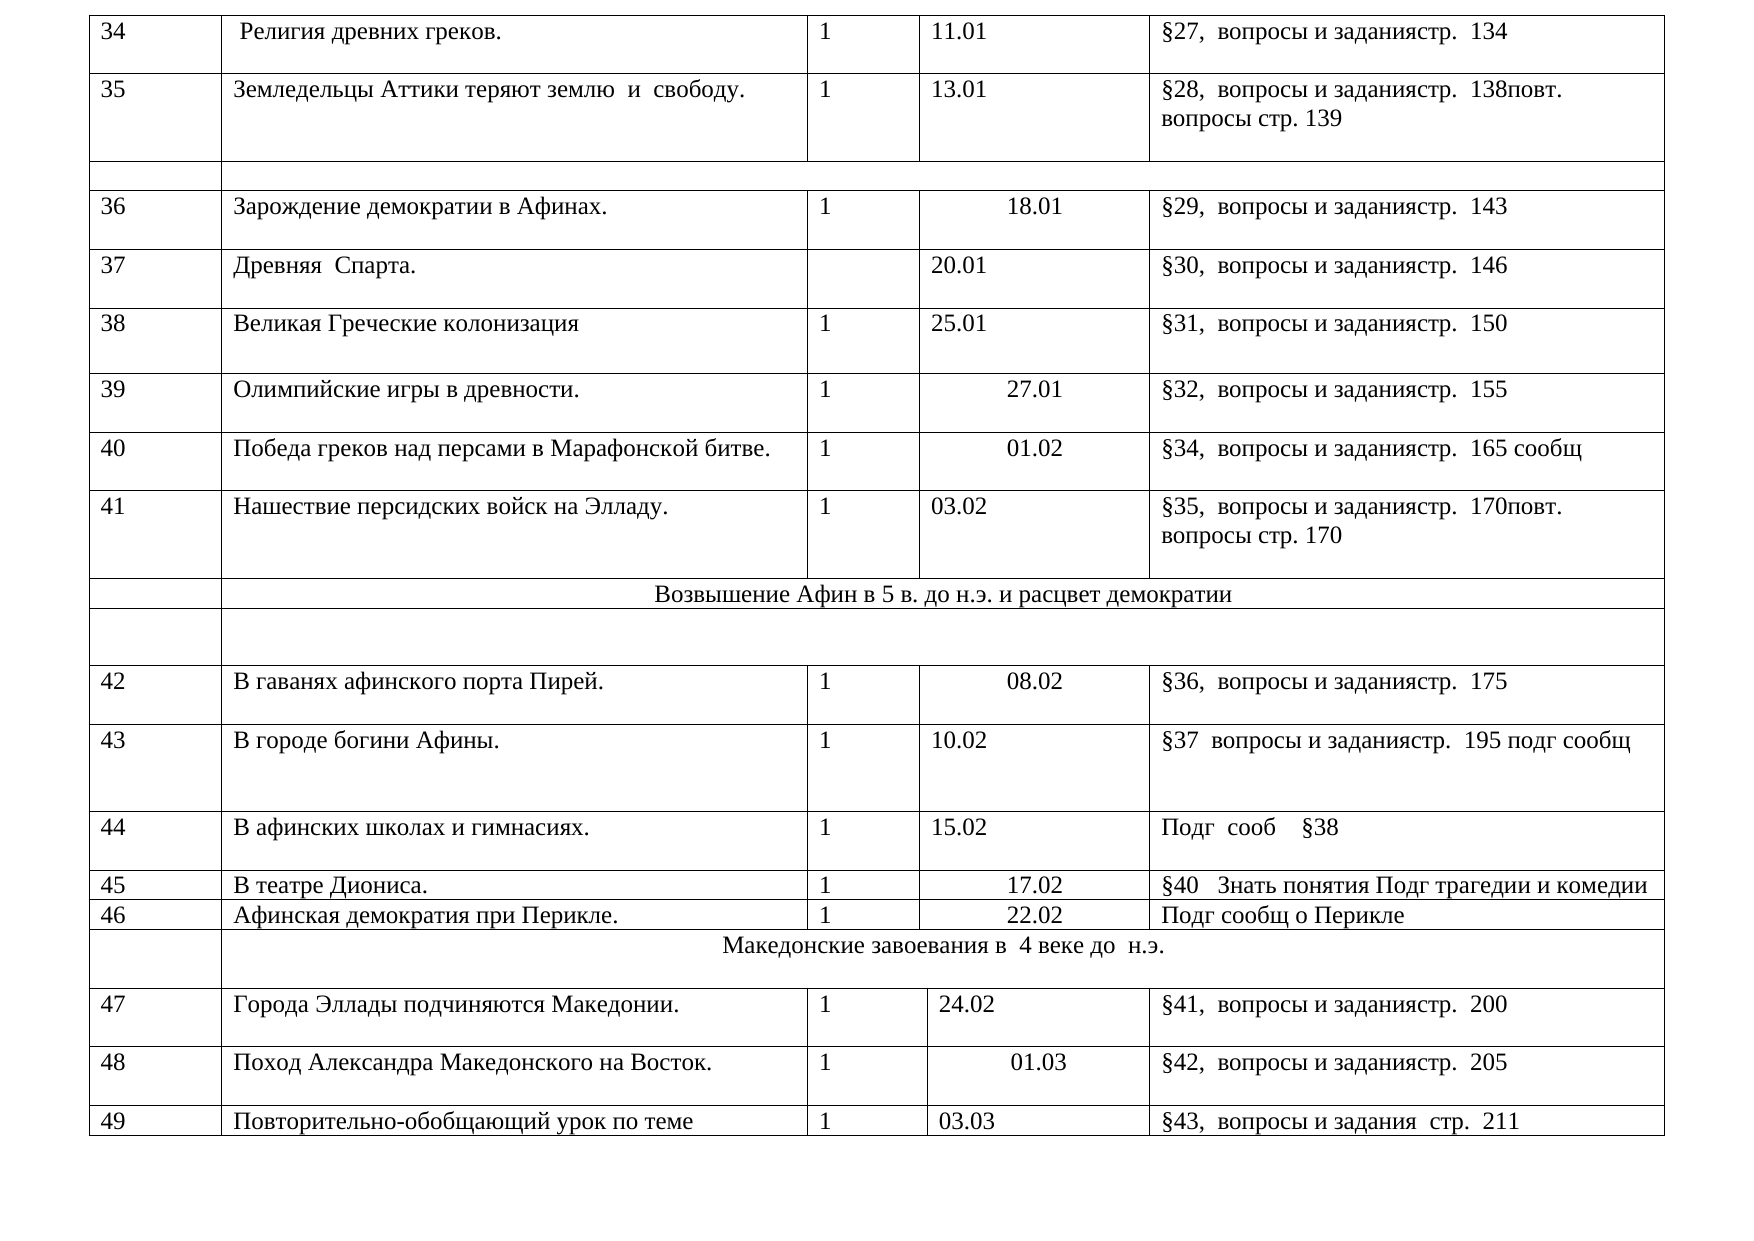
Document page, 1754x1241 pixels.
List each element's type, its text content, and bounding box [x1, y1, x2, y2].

table_cell 37 [90, 250, 221, 307]
table_cell Зарождение демократии в Афинах. [222, 191, 807, 249]
table_cell 48 [90, 1047, 221, 1105]
table_cell 20.01 [920, 250, 1149, 307]
table_cell 17.02 [920, 871, 1149, 899]
table_cell Подг сообщ о Перикле [1150, 900, 1664, 929]
table_cell 35 [90, 74, 221, 161]
table_cell Македонские завоевания в 4 веке до н.э. [222, 930, 1664, 988]
table_cell 1 [808, 1047, 927, 1105]
table_cell 40 [90, 433, 221, 490]
table_cell §31, вопросы и заданиястр. 150 [1150, 309, 1664, 373]
table_cell [90, 579, 221, 607]
table_cell 43 [90, 725, 221, 811]
table_cell 18.01 [920, 191, 1149, 249]
table_cell В городе богини Афины. [222, 725, 807, 811]
table_cell Поход Александра Македонского на Восток. [222, 1047, 807, 1105]
table_cell 34 [90, 16, 221, 73]
table_cell 1 [808, 16, 919, 73]
table_cell 1 [808, 309, 919, 373]
table_cell 44 [90, 812, 221, 869]
table_cell Земледельцы Аттики теряют землю и свободу. [222, 74, 807, 161]
table_cell Подг сооб §38 [1150, 812, 1664, 869]
table_cell [90, 162, 221, 190]
table_cell [222, 609, 1664, 665]
table_cell 1 [808, 191, 919, 249]
table_cell Победа греков над персами в Марафонской битве. [222, 433, 807, 490]
table_cell 1 [808, 433, 919, 490]
table_cell [90, 609, 221, 665]
table_cell 15.02 [920, 812, 1149, 869]
table_cell §32, вопросы и заданиястр. 155 [1150, 374, 1664, 432]
table_cell §40 Знать понятия Подг трагедии и комедии [1150, 871, 1664, 899]
table_cell 13.01 [920, 74, 1149, 161]
table_cell 11.01 [920, 16, 1149, 73]
table_cell §35, вопросы и заданиястр. 170повт. вопросы стр. 170 [1150, 491, 1664, 578]
table_cell 03.03 [928, 1106, 1149, 1134]
table_cell 08.02 [920, 666, 1149, 724]
table_cell 1 [808, 725, 919, 811]
table_cell 1 [808, 374, 919, 432]
table_cell Древняя Спарта. [222, 250, 807, 307]
table_cell 1 [808, 491, 919, 578]
table_cell 1 [808, 871, 919, 899]
table_cell 41 [90, 491, 221, 578]
table_cell 47 [90, 989, 221, 1046]
table_cell 1 [808, 900, 919, 929]
table_cell 46 [90, 900, 221, 929]
table_cell §37 вопросы и заданиястр. 195 подг сообщ [1150, 725, 1664, 811]
table_cell Города Эллады подчиняются Македонии. [222, 989, 807, 1046]
table_cell Возвышение Афин в 5 в. до н.э. и расцвет демократии [222, 579, 1664, 607]
table_cell 25.01 [920, 309, 1149, 373]
table_cell Нашествие персидских войск на Элладу. [222, 491, 807, 578]
table_cell 1 [808, 812, 919, 869]
table_cell 45 [90, 871, 221, 899]
table_cell [808, 250, 919, 307]
table_cell §34, вопросы и заданиястр. 165 сообщ [1150, 433, 1664, 490]
table_cell [222, 162, 1664, 190]
table_cell 1 [808, 74, 919, 161]
table_cell Великая Греческие колонизация [222, 309, 807, 373]
table_cell 36 [90, 191, 221, 249]
table_cell 38 [90, 309, 221, 373]
table_cell §36, вопросы и заданиястр. 175 [1150, 666, 1664, 724]
table_cell 1 [808, 1106, 927, 1134]
table_cell В афинских школах и гимнасиях. [222, 812, 807, 869]
table_cell §27, вопросы и заданиястр. 134 [1150, 16, 1664, 73]
table_cell 01.03 [928, 1047, 1149, 1105]
table_cell 27.01 [920, 374, 1149, 432]
table_cell [90, 930, 221, 988]
table_cell §41, вопросы и заданиястр. 200 [1150, 989, 1664, 1046]
table_cell Афинская демократия при Перикле. [222, 900, 807, 929]
table_cell §29, вопросы и заданиястр. 143 [1150, 191, 1664, 249]
table_cell 22.02 [920, 900, 1149, 929]
table_cell §28, вопросы и заданиястр. 138повт. вопросы стр. 139 [1150, 74, 1664, 161]
table_cell 49 [90, 1106, 221, 1134]
table_cell 39 [90, 374, 221, 432]
table_cell 03.02 [920, 491, 1149, 578]
table_cell 01.02 [920, 433, 1149, 490]
table_cell В театре Диониса. [222, 871, 807, 899]
table_cell 42 [90, 666, 221, 724]
table_cell §42, вопросы и заданиястр. 205 [1150, 1047, 1664, 1105]
table_cell Олимпийские игры в древности. [222, 374, 807, 432]
table_cell 1 [808, 666, 919, 724]
table_cell В гаванях афинского порта Пирей. [222, 666, 807, 724]
table_cell 24.02 [928, 989, 1149, 1046]
table_cell §30, вопросы и заданиястр. 146 [1150, 250, 1664, 307]
table_cell 10.02 [920, 725, 1149, 811]
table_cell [222, 1106, 807, 1134]
table_cell Религия древних греков. [222, 16, 807, 73]
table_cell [1150, 1106, 1664, 1134]
table_cell 1 [808, 989, 927, 1046]
